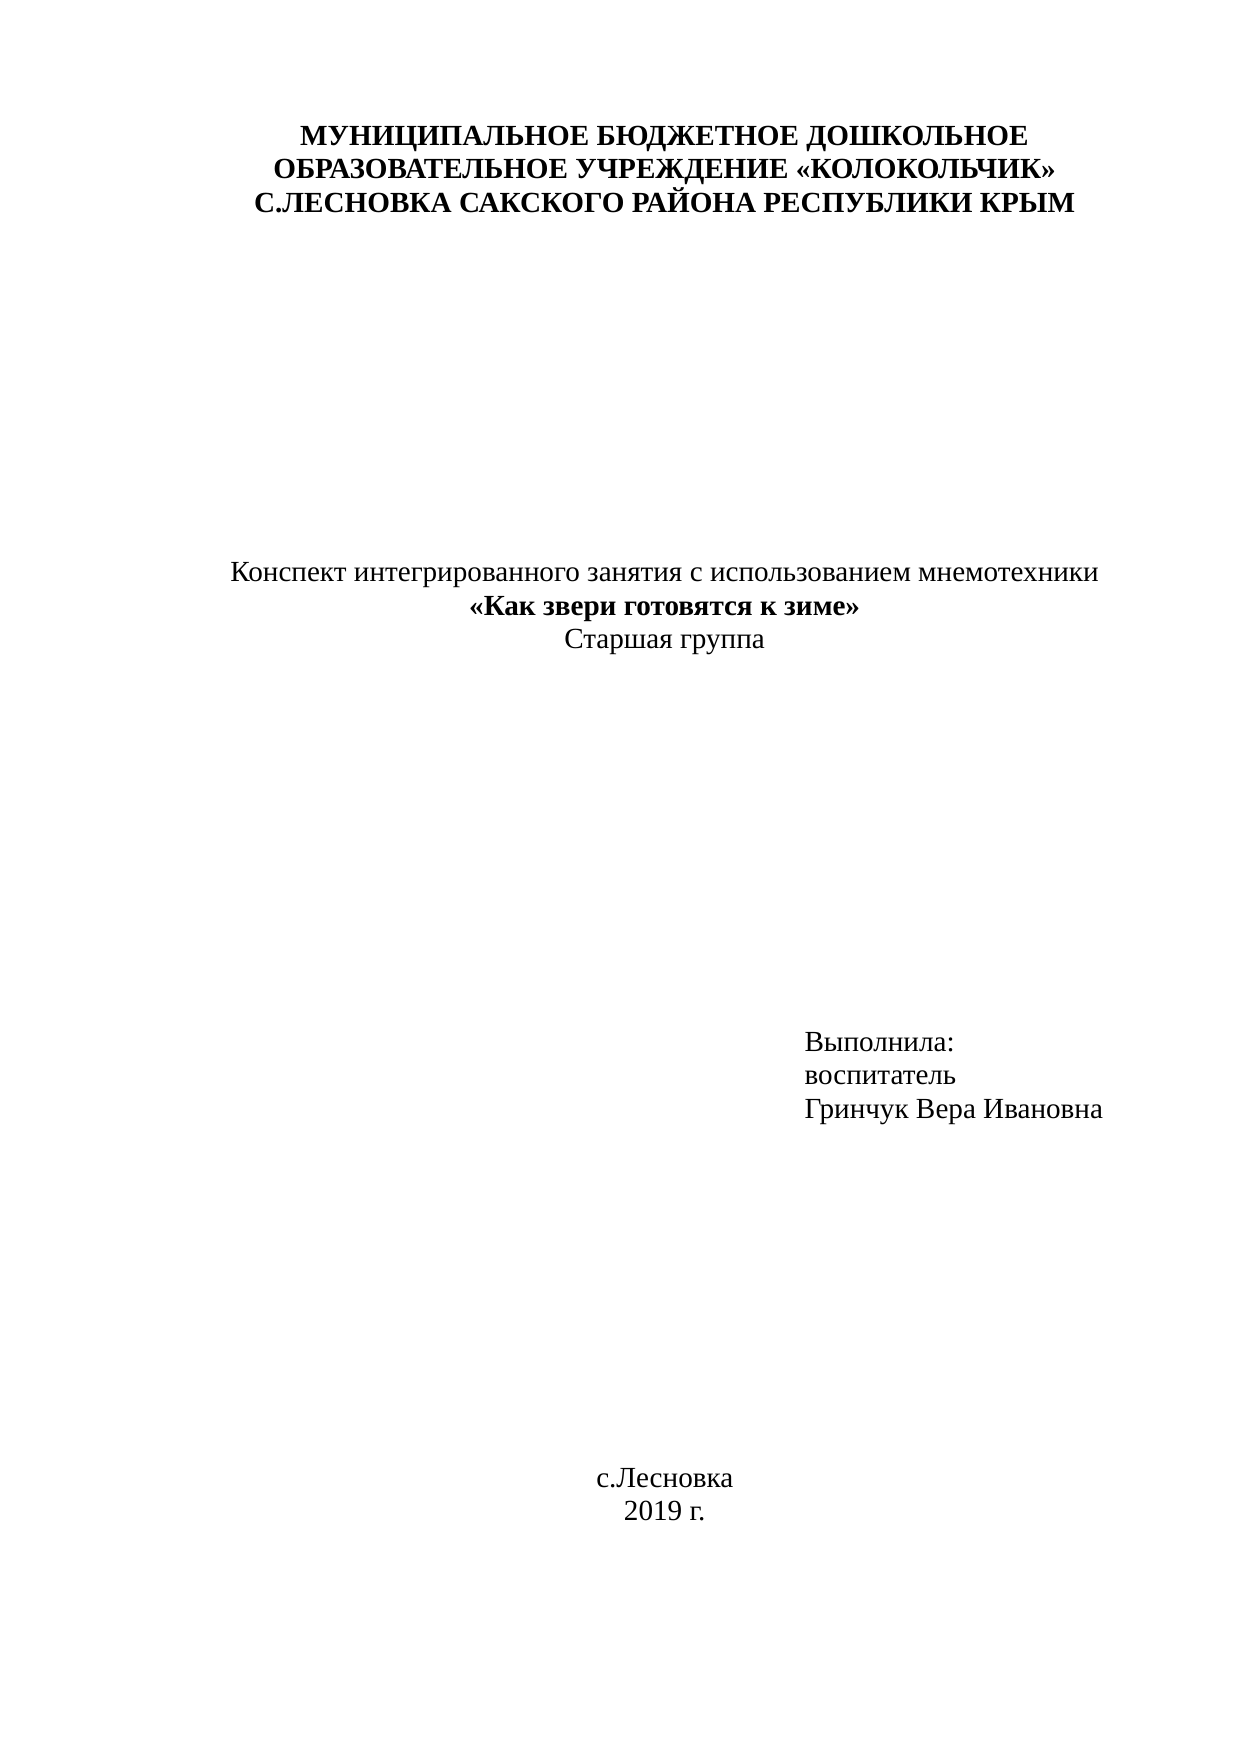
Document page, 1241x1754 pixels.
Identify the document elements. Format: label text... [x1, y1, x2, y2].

text «Как звери готовятся к зиме» [177, 588, 1152, 621]
text Старшая группа [177, 621, 1152, 655]
text воспитатель [177, 1057, 1152, 1091]
text 2019 г. [177, 1493, 1152, 1527]
text Конспект интегрированного занятия с использованием мнемотехники [177, 554, 1152, 588]
text с.Лесновка [177, 1460, 1152, 1493]
text МУНИЦИПАЛЬНОЕ БЮДЖЕТНОЕ ДОШКОЛЬНОЕ ОБРАЗОВАТЕЛЬНОЕ УЧРЕЖДЕНИЕ «КОЛОКОЛЬЧИК» С.ЛЕСНОВКА САКСКОГО РАЙОНА РЕСПУБЛИКИ КРЫМ [177, 118, 1152, 219]
text Выполнила: [177, 1024, 1152, 1057]
text Гринчук Вера Ивановна [177, 1091, 1152, 1124]
